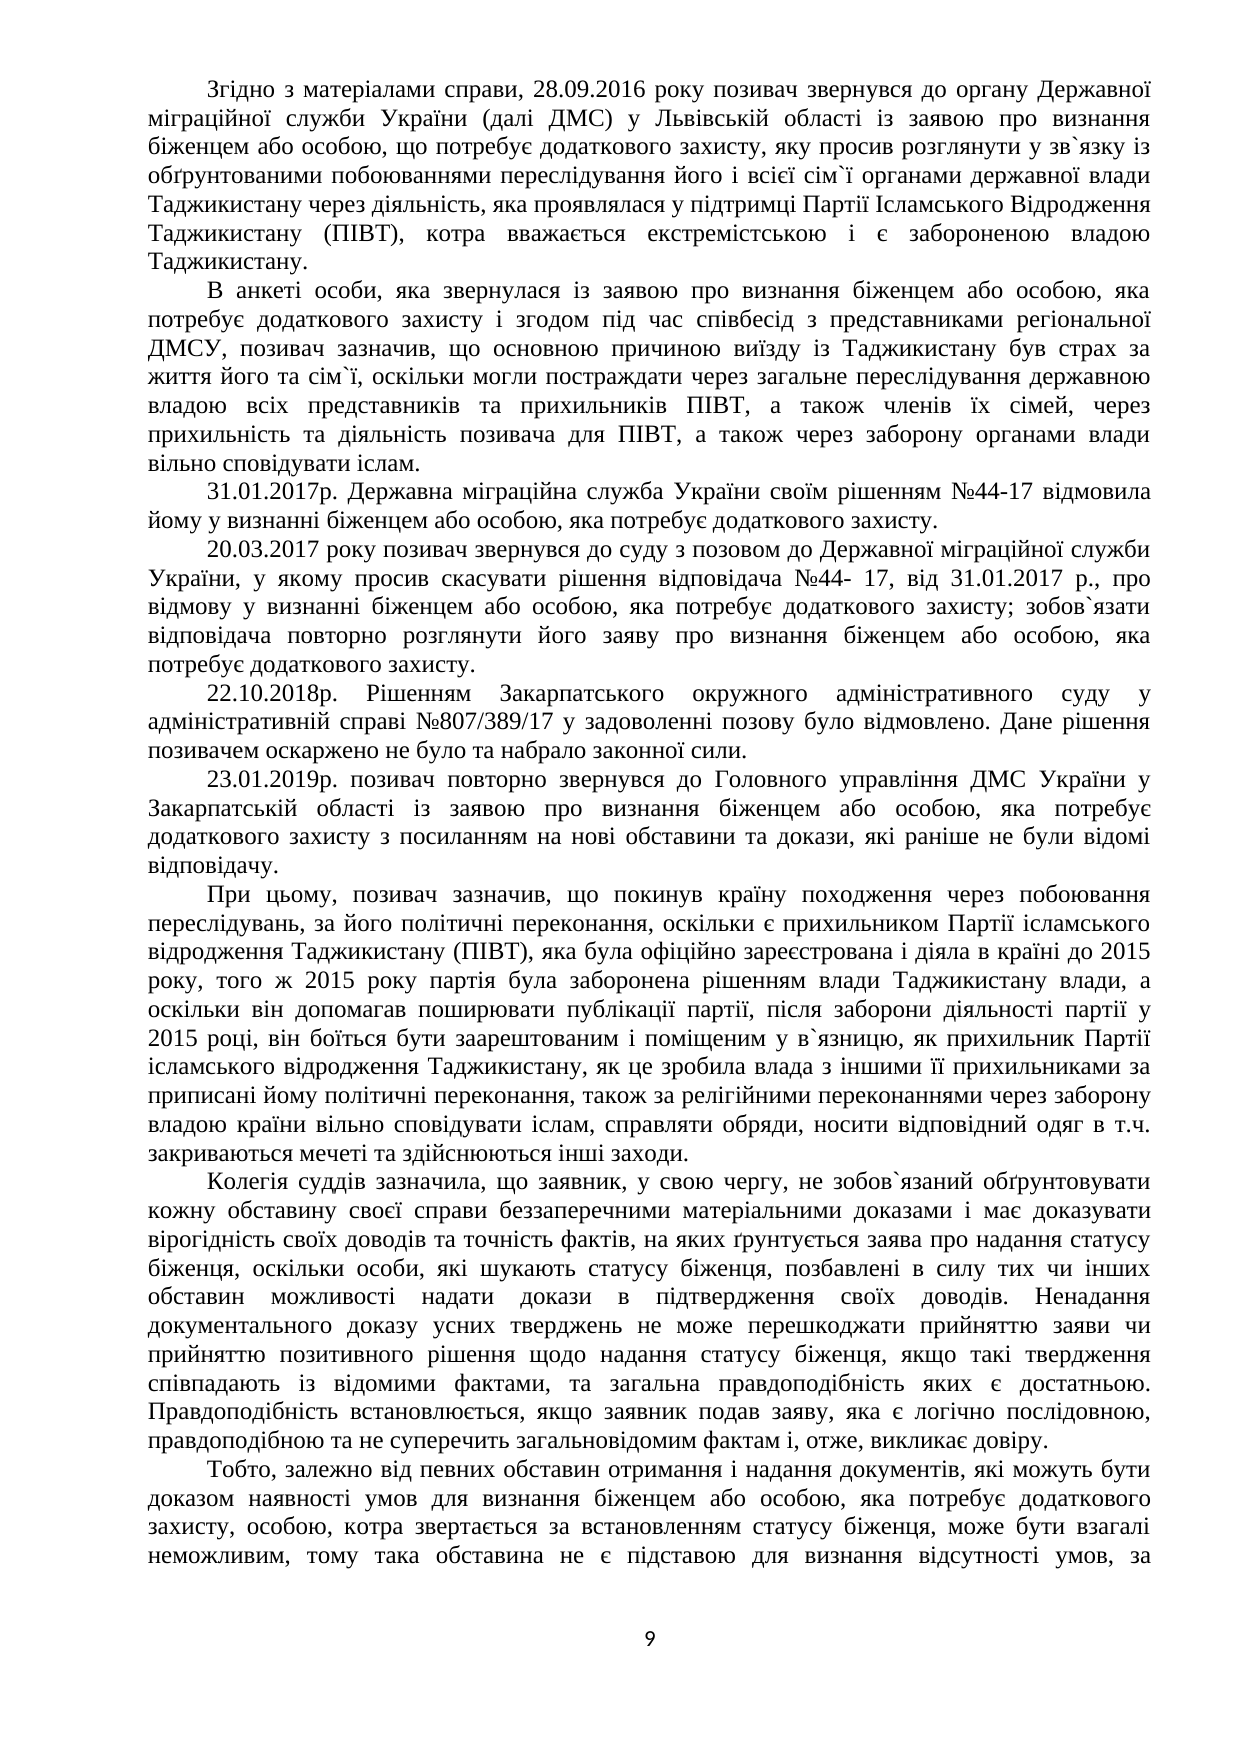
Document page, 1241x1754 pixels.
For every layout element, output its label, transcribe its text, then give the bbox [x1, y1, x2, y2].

text 31.01.2017р. Державна міграційна служба України своїм рішенням №44-17 відмовила йому у визнанні біженцем або особою, яка потребує додаткового захисту. [148, 476, 1152, 534]
text 22.10.2018р. Рішенням Закарпатського окружного адміністративного суду у адміністративній справі №807/389/17 у задоволенні позову було відмовлено. Дане рішення позивачем оскаржено не було та набрало законної сили. [148, 678, 1152, 764]
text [148, 1454, 1152, 1569]
text 23.01.2019р. позивач повторно звернувся до Головного управління ДМС України у Закарпатській області із заявою про визнання біженцем або особою, яка потребує додаткового захисту з посиланням на нові обставини та докази, які раніше не були відомі відповідачу. [148, 764, 1152, 879]
text Колегія суддів зазначила, що заявник, у свою чергу, не зобов`язаний обґрунтовувати кожну обставину своєї справи беззаперечними матеріальними доказами і має доказувати вірогідність своїх доводів та точність фактів, на яких ґрунтується заява про надання статусу біженця, оскільки особи, які шукають статусу біженця, позбавлені в силу тих чи інших обставин можливості надати докази в підтвердження своїх доводів. Ненадання документального доказу усних тверджень не може перешкоджати прийняттю заяви чи прийняттю позитивного рішення щодо надання статусу біженця, якщо такі твердження співпадають із відомими фактами, та загальна правдоподібність яких є достатньою. Правдоподібність встановлюється, якщо заявник подав заяву, яка є логічно послідовною, правдоподібною та не суперечить загальновідомим фактам і, отже, викликає довіру. [148, 1166, 1152, 1454]
text В анкеті особи, яка звернулася із заявою про визнання біженцем або особою, яка потребує додаткового захисту і згодом під час співбесід з представниками регіональної ДМСУ, позивач зазначив, що основною причиною виїзду із Таджикистану був страх за життя його та сім`ї, оскільки могли постраждати через загальне переслідування державною владою всіх представників та прихильників ПІВТ, а також членів їх сімей, через прихильність та діяльність позивача для ПІВТ, а також через заборону органами влади вільно сповідувати іслам. [148, 275, 1152, 476]
text 20.03.2017 року позивач звернувся до суду з позовом до Державної міграційної служби України, у якому просив скасувати рішення відповідача №44- 17, від 31.01.2017 р., про відмову у визнанні біженцем або особою, яка потребує додаткового захисту; зобов`язати відповідача повторно розглянути його заяву про визнання біженцем або особою, яка потребує додаткового захисту. [148, 534, 1152, 678]
text При цьому, позивач зазначив, що покинув країну походження через побоювання переслідувань, за його політичні переконання, оскільки є прихильником Партії ісламського відродження Таджикистану (ПІВТ), яка була офіційно зареєстрована і діяла в країні до 2015 року, того ж 2015 року партія була заборонена рішенням влади Таджикистану влади, а оскільки він допомагав поширювати публікації партії, після заборони діяльності партії у 2015 році, він боїться бути заарештованим і поміщеним у в`язницю, як прихильник Партії ісламського відродження Таджикистану, як це зробила влада з іншими її прихильниками за приписані йому політичні переконання, також за релігійними переконаннями через заборону владою країни вільно сповідувати іслам, справляти обряди, носити відповідний одяг в т.ч. закриваються мечеті та здійснюються інші заходи. [148, 879, 1152, 1166]
text Згідно з матеріалами справи, 28.09.2016 року позивач звернувся до органу Державної міграційної служби України (далі ДМС) у Львівській області із заявою про визнання біженцем або особою, що потребує додаткового захисту, яку просив розглянути у зв`язку із обґрунтованими побоюваннями переслідування його і всієї сім`ї органами державної влади Таджикистану через діяльність, яка проявлялася у підтримці Партії Ісламського Відродження Таджикистану (ПІВТ), котра вважається екстремістською і є забороненою владою Таджикистану. [148, 74, 1152, 275]
